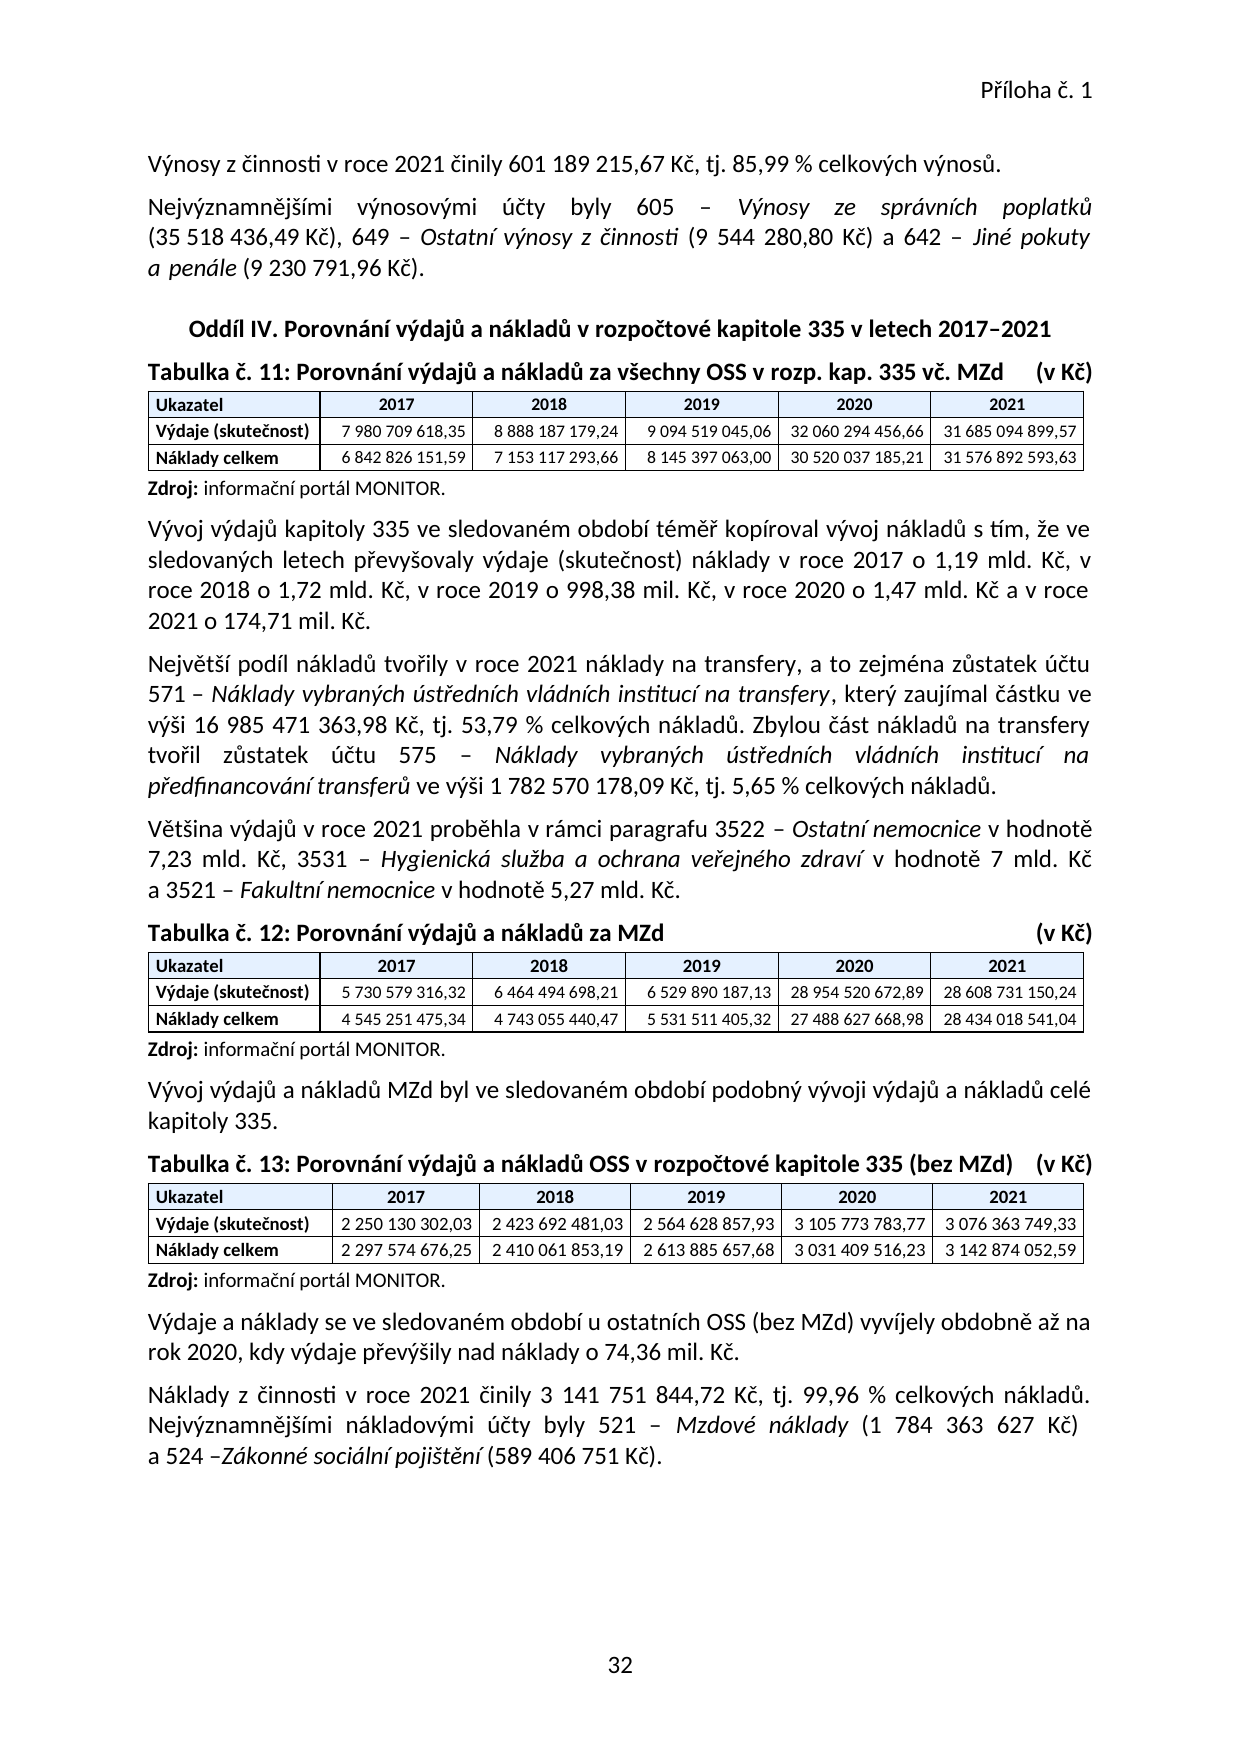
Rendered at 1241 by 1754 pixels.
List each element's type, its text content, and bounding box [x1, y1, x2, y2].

table_header 2019 [626, 392, 778, 417]
text Náklady z činnosti v roce 2021 činily 3 141 751 844,72 Kč, tj. 99,96 % celkových nákladů. Nejvýznamnějšími nákladovými účty byly 521 – Mzdové náklady (1 784 363 627 Kč) a 524 –Zákonné sociální pojištění (589 406 751 Kč). [148, 1379, 1092, 1471]
table_header 2019 [631, 1184, 781, 1209]
table_cell Výdaje (skutečnost) [149, 418, 319, 444]
text Tabulka č. 12: Porovnání výdajů a nákladů za MZd (v Kč) [148, 917, 1092, 948]
table_cell Výdaje (skutečnost) [149, 979, 319, 1005]
table_cell 8 145 397 063,00 [626, 445, 778, 470]
table_header Ukazatel [149, 392, 319, 417]
table_cell Výdaje (skutečnost) [149, 1210, 332, 1236]
table_cell 31 685 094 899,57 [931, 418, 1083, 444]
table_header Ukazatel [149, 953, 319, 978]
table_cell 2 564 628 857,93 [631, 1210, 781, 1236]
table_cell 2 613 885 657,68 [631, 1237, 781, 1262]
table_cell 6 529 890 187,13 [626, 979, 778, 1005]
table_cell 2 423 692 481,03 [480, 1210, 630, 1236]
table_cell 30 520 037 185,21 [779, 445, 930, 470]
table_header 2020 [782, 1184, 932, 1209]
text Zdroj: informační portál MONITOR. [148, 1268, 1092, 1293]
table_cell 3 031 409 516,23 [782, 1237, 932, 1262]
table_header 2018 [473, 953, 625, 978]
table_cell 7 980 709 618,35 [321, 418, 472, 444]
text Vývoj výdajů a nákladů MZd byl ve sledovaném období podobný vývoji výdajů a nákladů celé kapitoly 335. [148, 1074, 1092, 1136]
table_cell 27 488 627 668,98 [779, 1006, 930, 1031]
table_header 2020 [779, 392, 930, 417]
text Zdroj: informační portál MONITOR. [148, 475, 1092, 501]
table_cell 28 434 018 541,04 [931, 1006, 1083, 1031]
table_cell 6 464 494 698,21 [473, 979, 625, 1005]
table_cell 3 105 773 783,77 [782, 1210, 932, 1236]
subtitle Oddíl IV. Porovnání výdajů a nákladů v rozpočtové kapitole 335 v letech 2017–2021 [148, 313, 1092, 343]
table_header 2021 [931, 953, 1083, 978]
table_header 2020 [779, 953, 930, 978]
table_cell 2 410 061 853,19 [480, 1237, 630, 1262]
table_cell 3 076 363 749,33 [933, 1210, 1083, 1236]
table_cell 2 250 130 302,03 [333, 1210, 479, 1236]
table_cell 31 576 892 593,63 [931, 445, 1083, 470]
text Zdroj: informační portál MONITOR. [148, 1037, 1092, 1062]
text Výdaje a náklady se ve sledovaném období u ostatních OSS (bez MZd) vyvíjely obdobně až na rok 2020, kdy výdaje převýšily nad náklady o 74,36 mil. Kč. [148, 1306, 1092, 1367]
table_header 2019 [626, 953, 778, 978]
text Tabulka č. 13: Porovnání výdajů a nákladů OSS v rozpočtové kapitole 335 (bez MZd) (v Kč) [148, 1148, 1092, 1179]
table_header 2017 [333, 1184, 479, 1209]
table_header 2021 [933, 1184, 1083, 1209]
table_header 2017 [321, 953, 472, 978]
text Výnosy z činnosti v roce 2021 činily 601 189 215,67 Kč, tj. 85,99 % celkových výnosů. [148, 148, 1092, 178]
text Většina výdajů v roce 2021 proběhla v rámci paragrafu 3522 – Ostatní nemocnice v hodnotě 7,23 mld. Kč, 3531 – Hygienická služba a ochrana veřejného zdraví v hodnotě 7 mld. Kč a 3521 – Fakultní nemocnice v hodnotě 5,27 mld. Kč. [148, 813, 1092, 904]
table_cell 8 888 187 179,24 [473, 418, 625, 444]
table_cell 28 608 731 150,24 [931, 979, 1083, 1005]
table_cell 2 297 574 676,25 [333, 1237, 479, 1262]
table_header 2018 [473, 392, 625, 417]
text Nejvýznamnějšími výnosovými účty byly 605 – Výnosy ze správních poplatků (35 518 436,49 Kč), 649 – Ostatní výnosy z činnosti (9 544 280,80 Kč) a 642 – Jiné pokuty a penále (9 230 791,96 Kč). [148, 191, 1092, 282]
table_cell 28 954 520 672,89 [779, 979, 930, 1005]
table_cell Náklady celkem [149, 445, 319, 470]
text Tabulka č. 11: Porovnání výdajů a nákladů za všechny OSS v rozp. kap. 335 vč. MZd (v Kč) [148, 356, 1092, 386]
table_cell 32 060 294 456,66 [779, 418, 930, 444]
text Největší podíl nákladů tvořily v roce 2021 náklady na transfery, a to zejména zůstatek účtu 571 – Náklady vybraných ústředních vládních institucí na transfery, který zaujímal částku ve výši 16 985 471 363,98 Kč, tj. 53,79 % celkových nákladů. Zbylou část nákladů na transfery tvořil zůstatek účtu 575 – Náklady vybraných ústředních vládních institucí na předfinancování transferů ve výši 1 782 570 178,09 Kč, tj. 5,65 % celkových nákladů. [148, 648, 1092, 801]
table_cell 5 730 579 316,32 [321, 979, 472, 1005]
table_header 2021 [931, 392, 1083, 417]
table_cell 6 842 826 151,59 [321, 445, 472, 470]
table_cell 4 545 251 475,34 [321, 1006, 472, 1031]
table_cell 5 531 511 405,32 [626, 1006, 778, 1031]
text Vývoj výdajů kapitoly 335 ve sledovaném období téměř kopíroval vývoj nákladů s tím, že ve sledovaných letech převyšovaly výdaje (skutečnost) náklady v roce 2017 o 1,19 mld. Kč, v roce 2018 o 1,72 mld. Kč, v roce 2019 o 998,38 mil. Kč, v roce 2020 o 1,47 mld. Kč a v roce 2021 o 174,71 mil. Kč. [148, 513, 1092, 635]
table_cell Náklady celkem [149, 1006, 319, 1031]
table_cell 3 142 874 052,59 [933, 1237, 1083, 1262]
table_cell Náklady celkem [149, 1237, 332, 1262]
table_header Ukazatel [149, 1184, 332, 1209]
table_cell 7 153 117 293,66 [473, 445, 625, 470]
table_cell 9 094 519 045,06 [626, 418, 778, 444]
table_header 2017 [321, 392, 472, 417]
table_header 2018 [480, 1184, 630, 1209]
table_cell 4 743 055 440,47 [473, 1006, 625, 1031]
